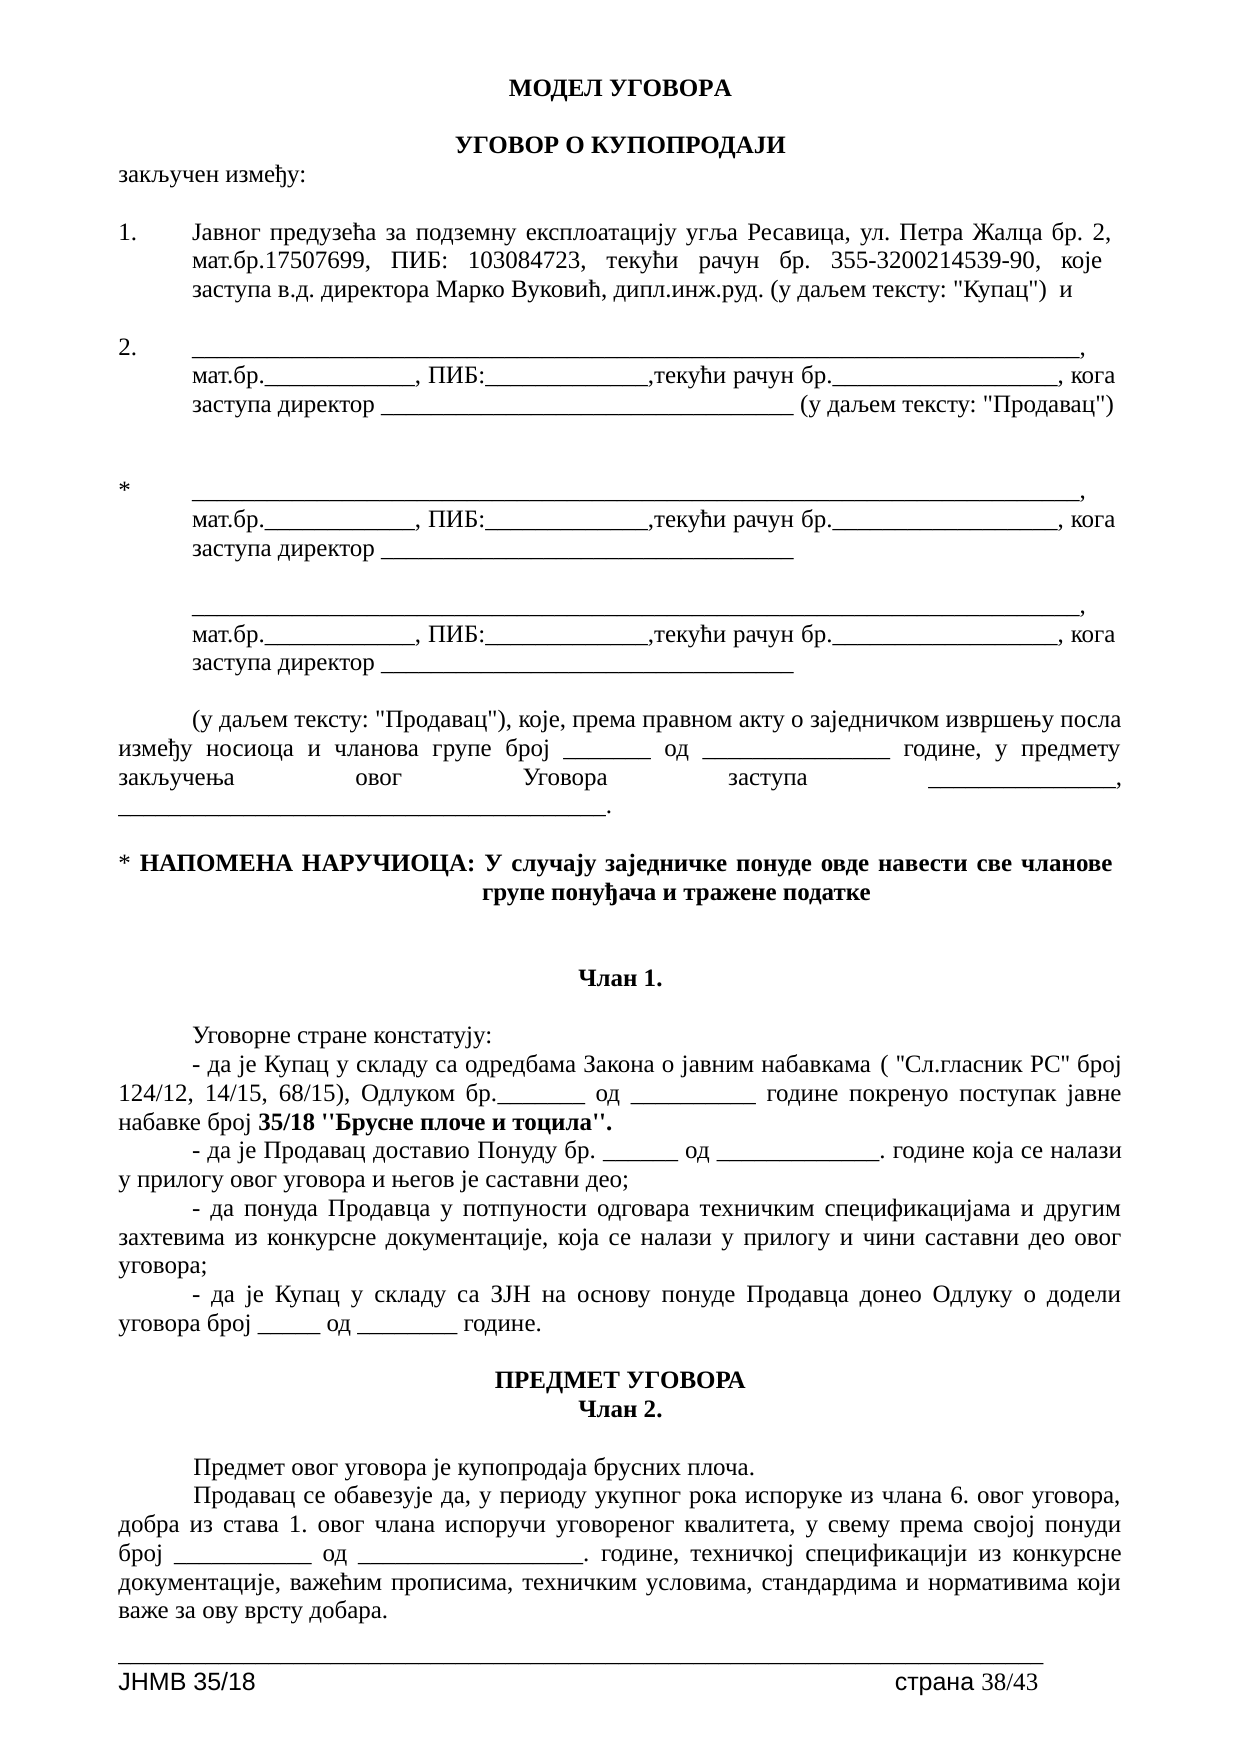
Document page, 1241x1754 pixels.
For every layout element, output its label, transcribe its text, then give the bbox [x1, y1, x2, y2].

text 1. Јавног предузећа за подземну експлоатацију угља Ресавица, ул. Петра Жалца бр. 2, мат.бр.17507699, ПИБ: 103084723, текући рачун бр. 355-3200214539-90, које заступа в.д. директора Марко Вуковић, дипл.инж.руд. (у даљем тексту: "Купац") и [118, 188, 1122, 303]
text Предмет овог уговора је купопродаја брусних плоча. [118, 1452, 1122, 1480]
text - да је Купац у складу са одредбама Закона о јавним набавкама ( ''Сл.гласник РС'' број 124/12, 14/15, 68/15), Одлуком бр._______ од __________ године покренуо поступак јавне набавке број 35/18 ''Брусне плоче и тоцила''. [118, 1049, 1122, 1135]
text * НАПОМЕНА НАРУЧИОЦА: У случају заједничке понуде овде навести све чланове групе понуђача и тражене податке [118, 848, 1122, 905]
text Члан 2. [118, 1394, 1122, 1423]
text Члан 1. [118, 963, 1122, 992]
text - да је Продавац доставио Понуду бр. ______ од _____________. године која се налази у прилогу овог уговора и његов је саставни део; [118, 1135, 1122, 1193]
text - да је Купац у складу са ЗЈН на основу понуде Продавца донео Одлуку о додели уговора број _____ од ________ године. [118, 1279, 1122, 1337]
text закључен између: [118, 159, 1122, 188]
text МОДЕЛ УГОВОРА [118, 73, 1122, 102]
text _______________________________________________________________________, мат.бр.____________, ПИБ:_____________,текући рачун бр.__________________, кога заступа директор _________________________________ [118, 590, 1122, 676]
text * _______________________________________________________________________, мат.бр.____________, ПИБ:_____________,текући рачун бр.__________________, кога заступа директор _________________________________ [118, 476, 1122, 562]
text Уговорне стране констатују: [118, 1020, 1122, 1049]
text - да понуда Продавца у потпуности одговара техничким спецификацијама и другим захтевима из конкурсне документације, која се налази у прилогу и чини саставни део овог уговора; [118, 1193, 1122, 1279]
text Продавац се обавезује да, у периоду укупног рока испоруке из члана 6. овог уговора, добра из става 1. овог члана испоручи уговореног квалитета, у свему према својој понуди број ___________ од __________________. године, техничкој спецификацији из конкурсне документације, важећим прописима, техничким условима, стандардима и нормативима који важе за ову врсту добара. [118, 1480, 1122, 1624]
text 2. _______________________________________________________________________, мат.бр.____________, ПИБ:_____________,текући рачун бр.__________________, кога заступа директор _________________________________ (у даљем тексту: "Продавац") [118, 303, 1122, 418]
text ПРЕДМЕТ УГОВОРА [118, 1365, 1122, 1394]
text (у даљем тексту: "Продавац"), које, према правном акту о заједничком извршењу посла између носиоца и чланова групе број _______ од _______________ године, у предмету закључења овог Уговора заступа _______________, _______________________________________. [118, 704, 1122, 819]
text УГОВОР О КУПОПРОДАЈИ [118, 131, 1122, 159]
